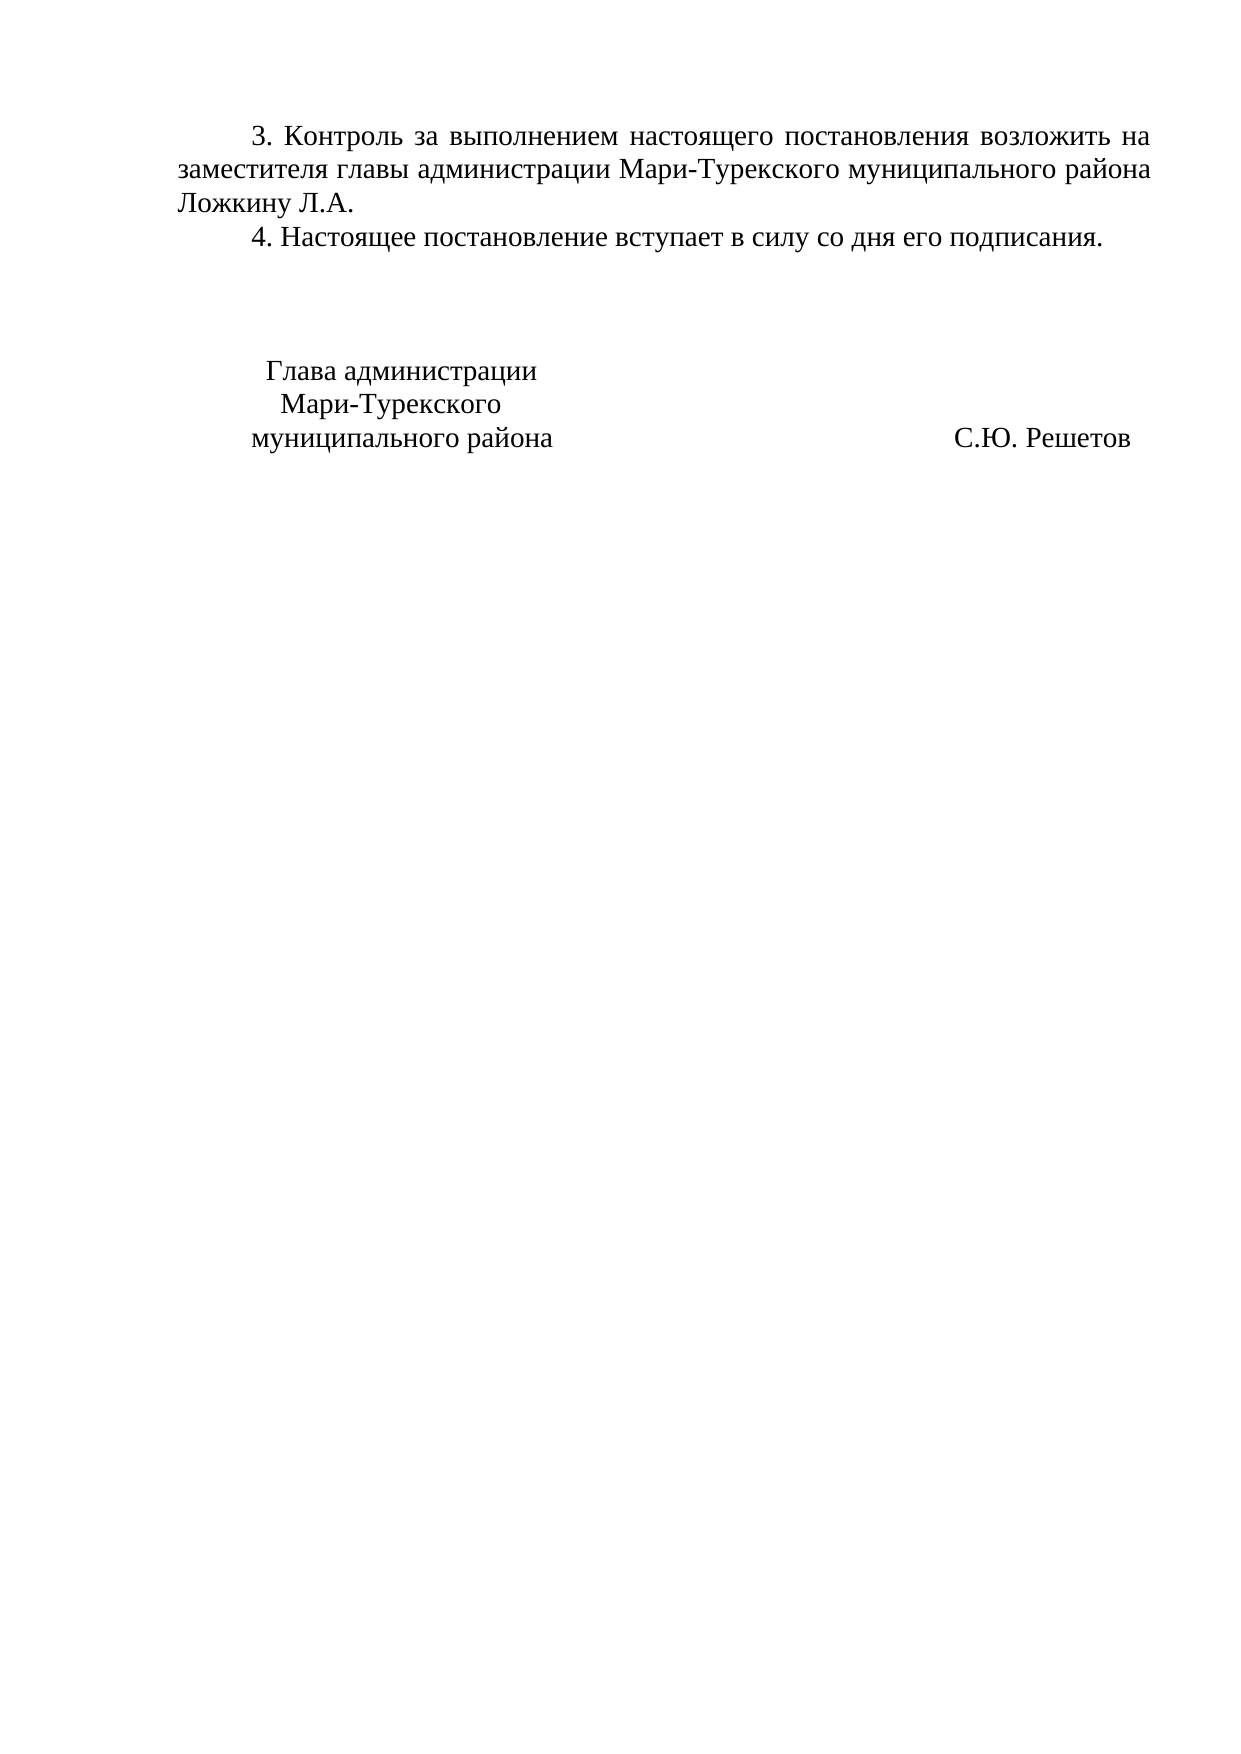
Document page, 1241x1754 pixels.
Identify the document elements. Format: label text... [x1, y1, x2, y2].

text 3. Контроль за выполнением настоящего постановления возложить на заместителя главы администрации Мари-Турекского муниципального района Ложкину Л.А. [177, 118, 1152, 219]
text Глава администрации [177, 353, 1152, 386]
text 4. Настоящее постановление вступает в силу со дня его подписания. [177, 219, 1152, 252]
text Мари-Турекского [177, 386, 1152, 420]
text муниципального района С.Ю. Решетов [177, 420, 1152, 453]
